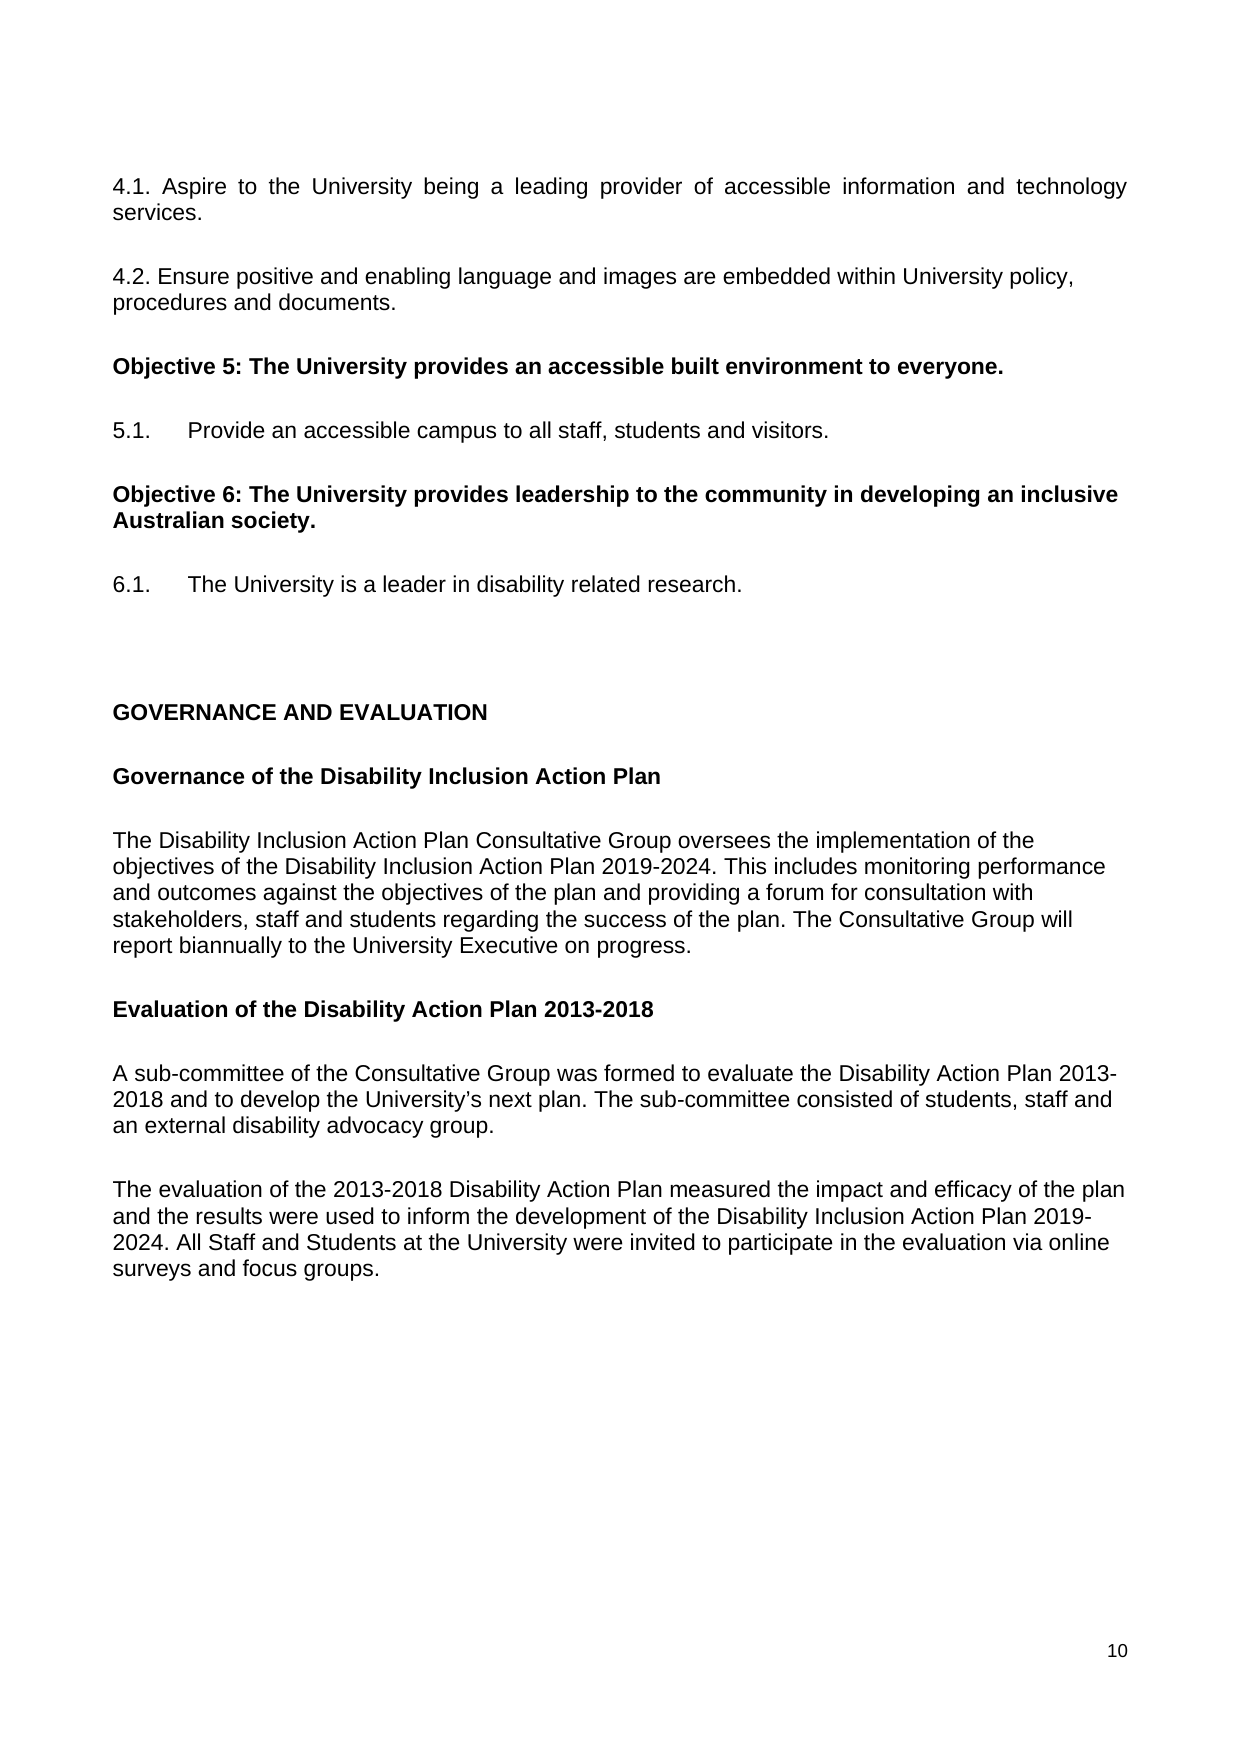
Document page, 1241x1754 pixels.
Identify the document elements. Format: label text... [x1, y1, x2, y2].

text 4.1. Aspire to the University being a leading provider of accessible information and technology services. [112, 173, 1128, 226]
text Objective 6: The University provides leadership to the community in developing an inclusive Australian society. [112, 481, 1128, 534]
text The evaluation of the 2013-2018 Disability Action Plan measured the impact and efficacy of the plan and the results were used to inform the development of the Disability Inclusion Action Plan 2019-2024. All Staff and Students at the University were invited to participate in the evaluation via online surveys and focus groups. [112, 1176, 1128, 1282]
text 4.2. Ensure positive and enabling language and images are embedded within University policy, procedures and documents. [112, 263, 1128, 316]
list The University is a leader in disability related research. [112, 571, 1128, 597]
text Objective 5: The University provides an accessible built environment to everyone. [112, 353, 1128, 379]
list Provide an accessible campus to all staff, students and visitors. [112, 417, 1128, 443]
text A sub-committee of the Consultative Group was formed to evaluate the Disability Action Plan 2013-2018 and to develop the University’s next plan. The sub-committee consisted of students, staff and an external disability advocacy group. [112, 1060, 1128, 1139]
text The Disability Inclusion Action Plan Consultative Group oversees the implementation of the objectives of the Disability Inclusion Action Plan 2019-2024. This includes monitoring performance and outcomes against the objectives of the plan and providing a forum for consultation with stakeholders, staff and students regarding the success of the plan. The Consultative Group will report biannually to the University Executive on progress. [112, 827, 1128, 958]
subtitle Governance of the Disability Inclusion Action Plan [112, 763, 1128, 789]
subtitle Evaluation of the Disability Action Plan 2013-2018 [112, 996, 1128, 1022]
subtitle Governance and evaluation [112, 699, 1128, 725]
